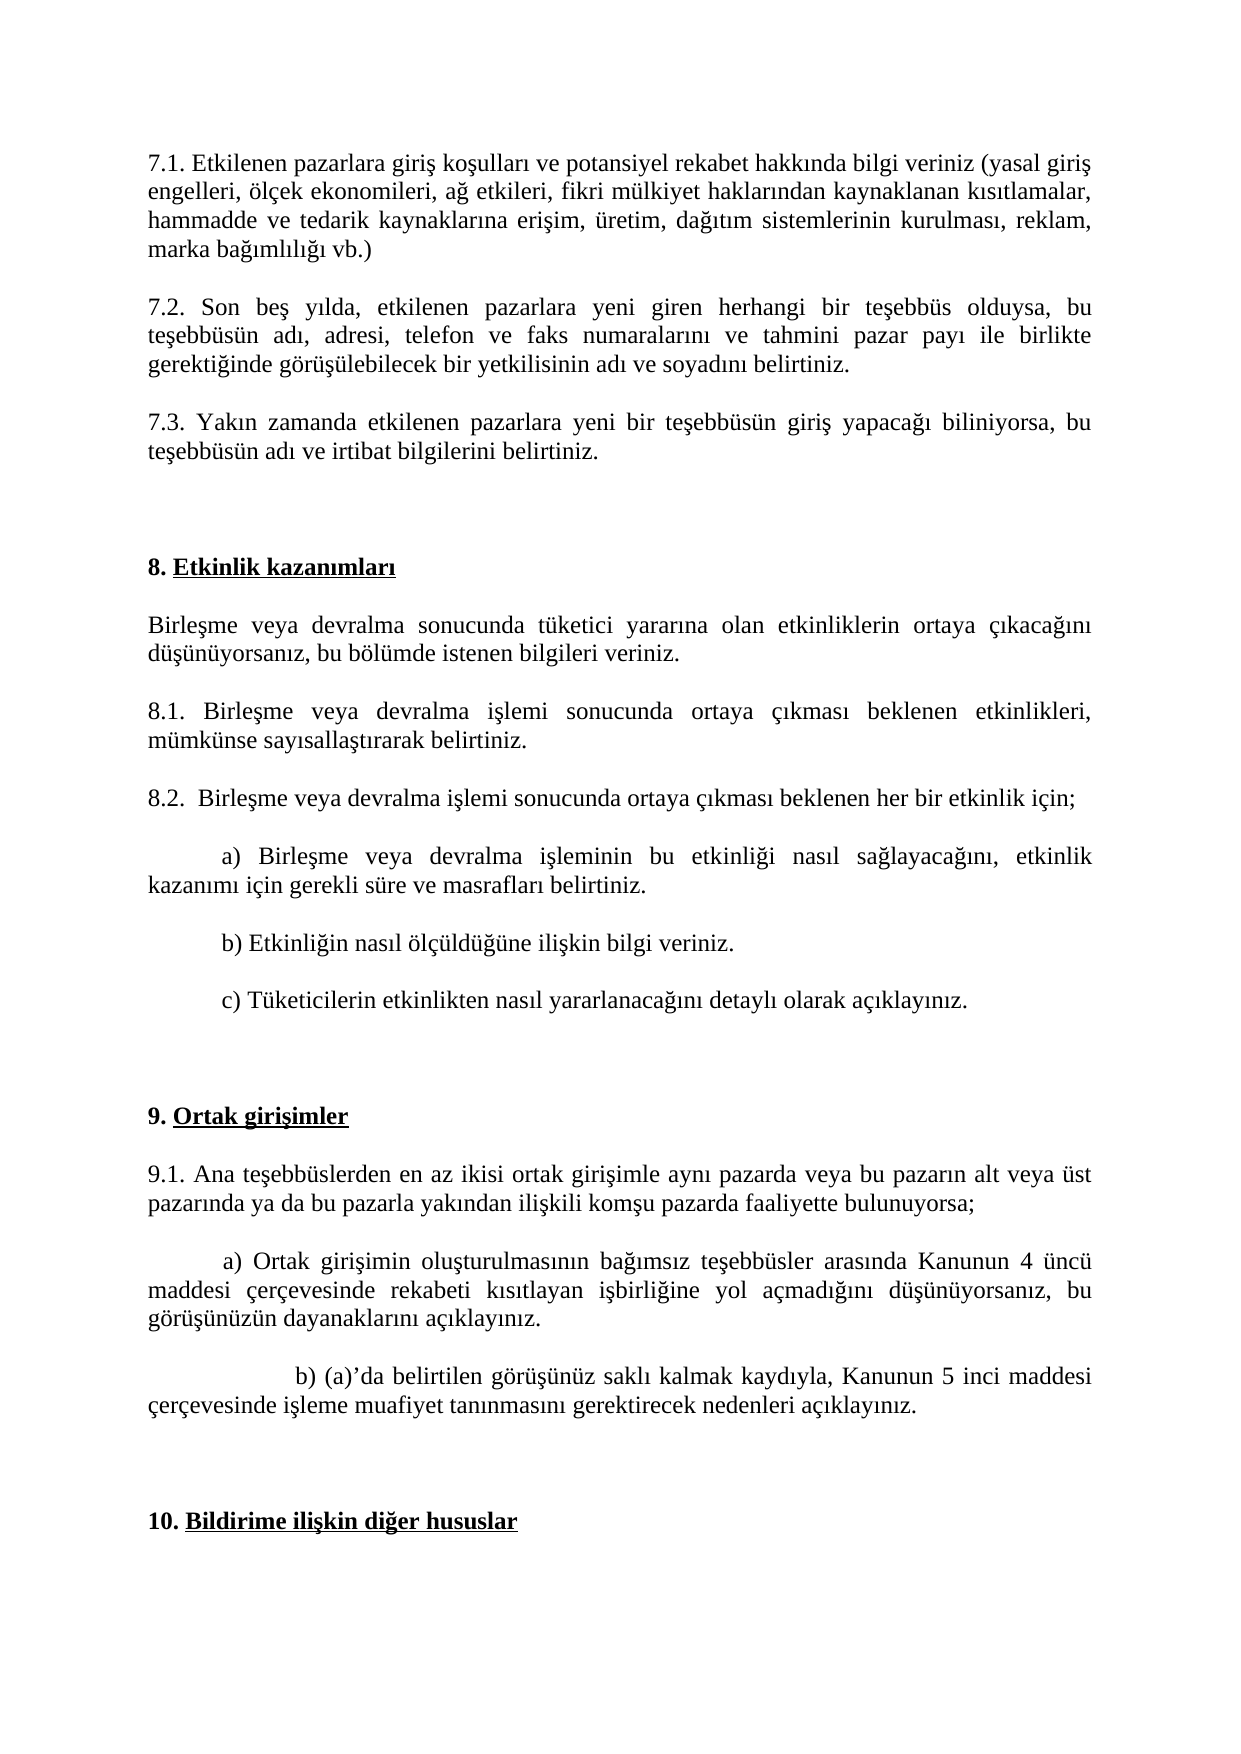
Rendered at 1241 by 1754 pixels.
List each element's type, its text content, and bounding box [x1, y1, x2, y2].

text c) Tüketicilerin etkinlikten nasıl yararlanacağını detaylı olarak açıklayınız. [148, 986, 1093, 1014]
text b) (a)’da belirtilen görüşünüz saklı kalmak kaydıyla, Kanunun 5 inci maddesi çerçevesinde işleme muafiyet tanınmasını gerektirecek nedenleri açıklayınız. [148, 1361, 1093, 1419]
text 8. Etkinlik kazanımları [148, 552, 1093, 581]
text 9.1. Ana teşebbüslerden en az ikisi ortak girişimle aynı pazarda veya bu pazarın alt veya üst pazarında ya da bu pazarla yakından ilişkili komşu pazarda faaliyette bulunuyorsa; [148, 1159, 1093, 1217]
text b) Etkinliğin nasıl ölçüldüğüne ilişkin bilgi veriniz. [148, 928, 1093, 956]
text Birleşme veya devralma sonucunda tüketici yararına olan etkinliklerin ortaya çıkacağını düşünüyorsanız, bu bölümde istenen bilgileri veriniz. [148, 610, 1093, 667]
text 9. Ortak girişimler [148, 1101, 1093, 1130]
text 7.1. Etkilenen pazarlara giriş koşulları ve potansiyel rekabet hakkında bilgi veriniz (yasal giriş engelleri, ölçek ekonomileri, ağ etkileri, fikri mülkiyet haklarından kaynaklanan kısıtlamalar, hammadde ve tedarik kaynaklarına erişim, üretim, dağıtım sistemlerinin kurulması, reklam, marka bağımlılığı vb.) [148, 148, 1093, 263]
text 8.1. Birleşme veya devralma işlemi sonucunda ortaya çıkması beklenen etkinlikleri, mümkünse sayısallaştırarak belirtiniz. [148, 696, 1093, 754]
text 7.3. Yakın zamanda etkilenen pazarlara yeni bir teşebbüsün giriş yapacağı biliniyorsa, bu teşebbüsün adı ve irtibat bilgilerini belirtiniz. [148, 407, 1093, 465]
text a) Birleşme veya devralma işleminin bu etkinliği nasıl sağlayacağını, etkinlik kazanımı için gerekli süre ve masrafları belirtiniz. [148, 841, 1093, 898]
text a) Ortak girişimin oluşturulmasının bağımsız teşebbüsler arasında Kanunun 4 üncü maddesi çerçevesinde rekabeti kısıtlayan işbirliğine yol açmadığını düşünüyorsanız, bu görüşünüzün dayanaklarını açıklayınız. [148, 1246, 1093, 1332]
text 8.2. Birleşme veya devralma işlemi sonucunda ortaya çıkması beklenen her bir etkinlik için; [148, 783, 1093, 812]
text 10. Bildirime ilişkin diğer hususlar [148, 1506, 1093, 1535]
text 7.2. Son beş yılda, etkilenen pazarlara yeni giren herhangi bir teşebbüs olduysa, bu teşebbüsün adı, adresi, telefon ve faks numaralarını ve tahmini pazar payı ile birlikte gerektiğinde görüşülebilecek bir yetkilisinin adı ve soyadını belirtiniz. [148, 292, 1093, 378]
